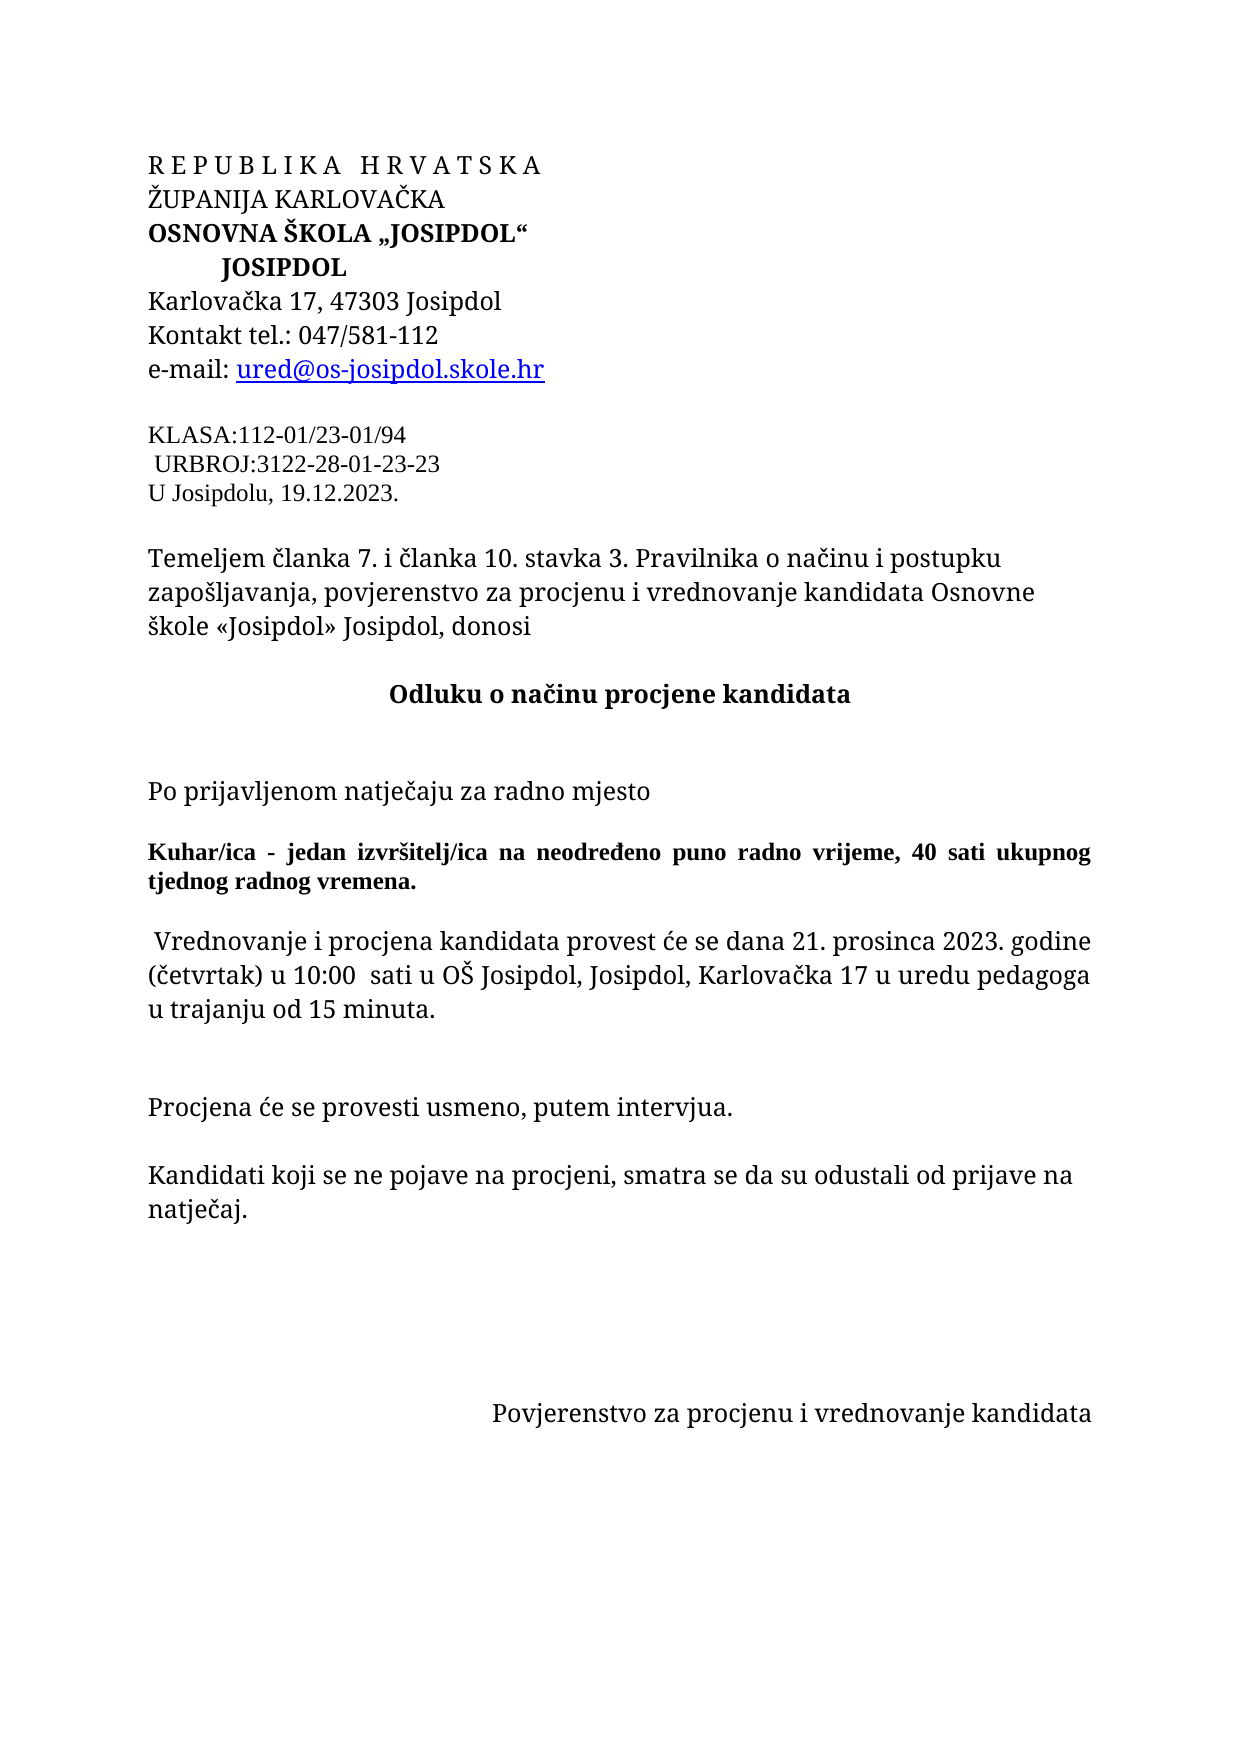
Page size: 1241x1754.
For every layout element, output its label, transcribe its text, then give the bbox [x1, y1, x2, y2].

text JOSIPDOL [148, 250, 1092, 284]
text e-mail: ured@os-josipdol.skole.hr [148, 352, 1092, 386]
text Povjerenstvo za procjenu i vrednovanje kandidata [148, 1396, 1092, 1430]
text Kandidati koji se ne pojave na procjeni, smatra se da su odustali od prijave na natječaj. [148, 1157, 1092, 1226]
text Procjena će se provesti usmeno, putem intervjua. [148, 1089, 1092, 1123]
text OSNOVNA ŠKOLA „JOSIPDOL“ [148, 216, 1092, 250]
text Kuhar/ica - jedan izvršitelj/ica na neodređeno puno radno vrijeme, 40 sati ukupnog tjednog radnog vremena. [148, 837, 1092, 895]
text R E P U B L I K A H R V A T S K A [148, 148, 1092, 182]
text Po prijavljenom natječaju za radno mjesto [148, 774, 1092, 808]
text Vrednovanje i procjena kandidata provest će se dana 21. prosinca 2023. godine (četvrtak) u 10:00 sati u OŠ Josipdol, Josipdol, Karlovačka 17 u uredu pedagoga u trajanju od 15 minuta. [148, 924, 1092, 1026]
text URBROJ:3122-28-01-23-23 [148, 449, 1092, 478]
text Temeljem članka 7. i članka 10. stavka 3. Pravilnika o načinu i postupku zapošljavanja, povjerenstvo za procjenu i vrednovanje kandidata Osnovne škole «Josipdol» Josipdol, donosi [148, 541, 1092, 643]
text Odluku o načinu procjene kandidata [148, 677, 1092, 711]
text Karlovačka 17, 47303 Josipdol [148, 284, 1092, 318]
text KLASA:112-01/23-01/94 [148, 420, 1092, 449]
text Kontakt tel.: 047/581-112 [148, 318, 1092, 352]
text U Josipdolu, 19.12.2023. [148, 478, 1092, 506]
text ŽUPANIJA KARLOVAČKA [148, 182, 1092, 216]
